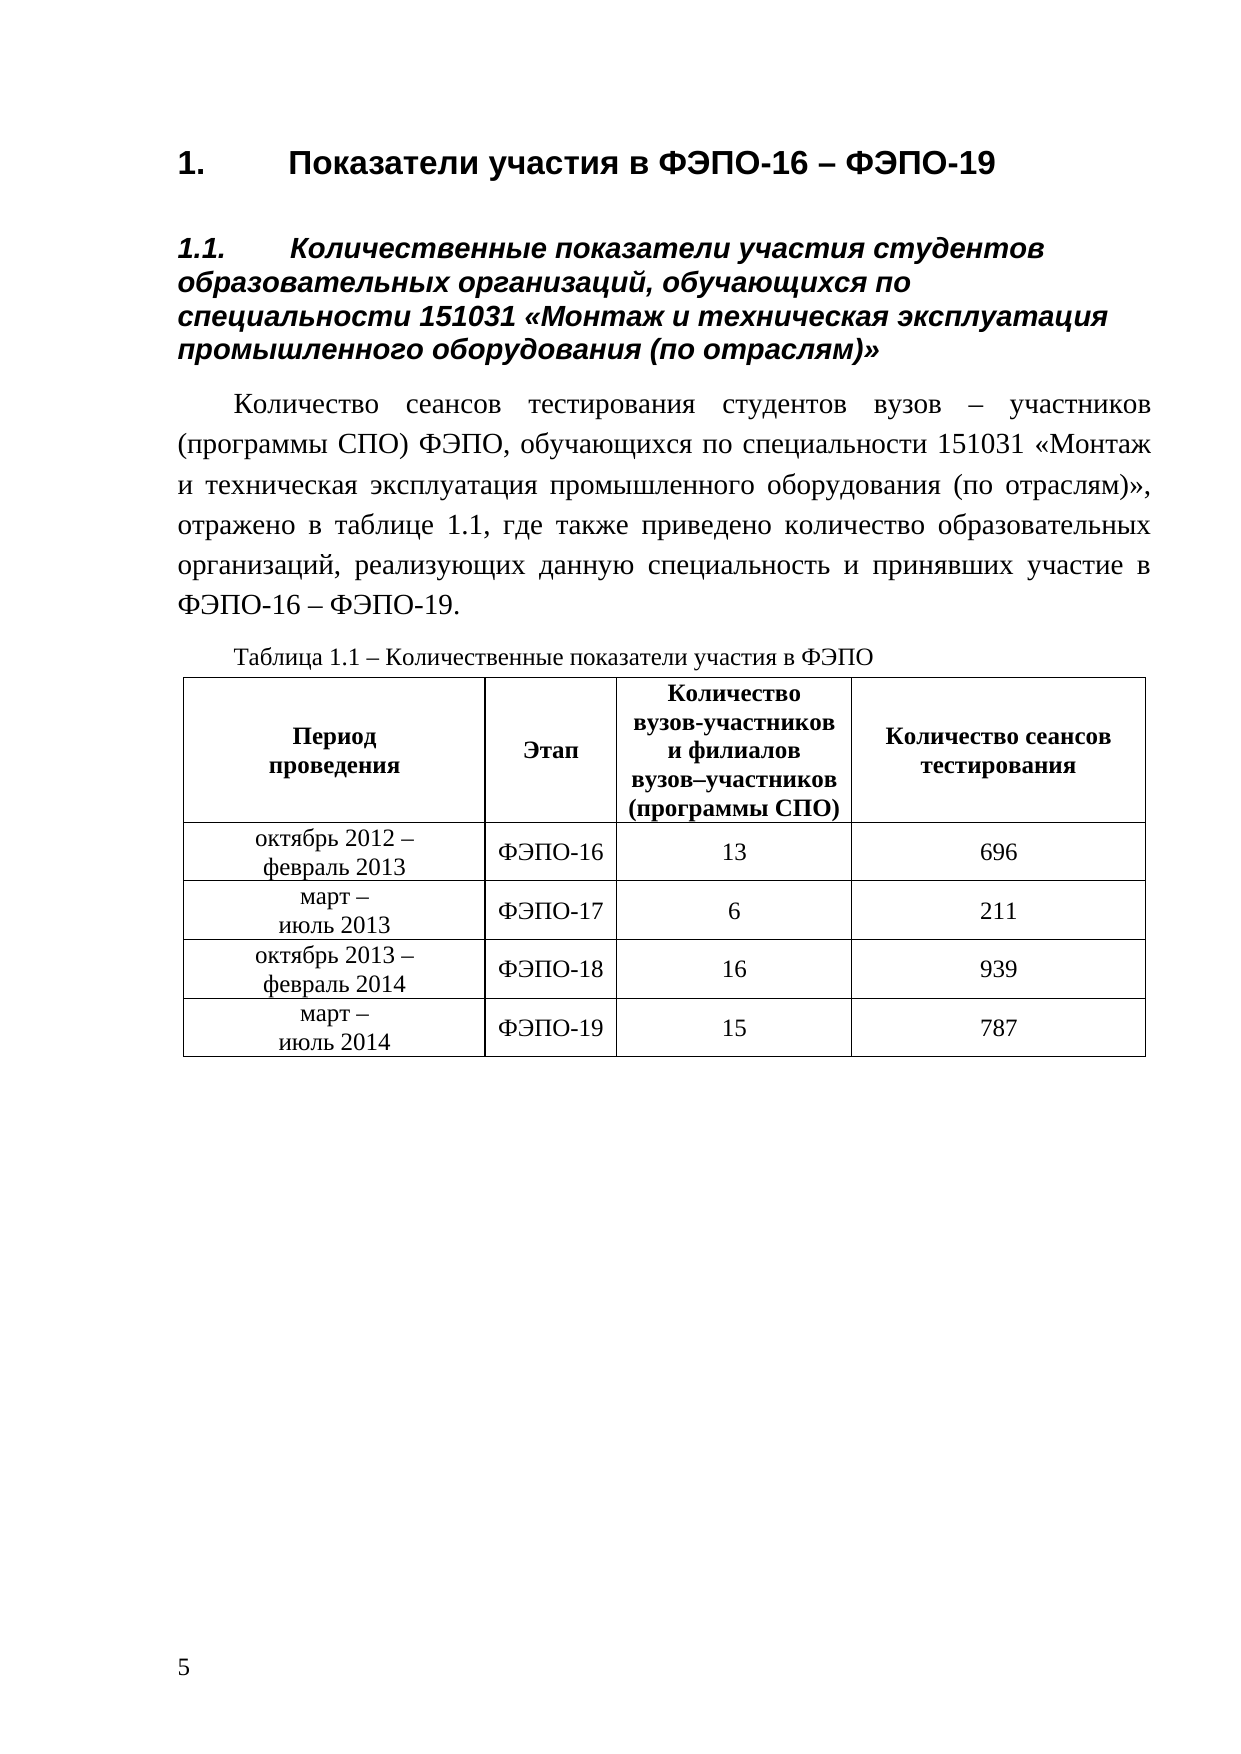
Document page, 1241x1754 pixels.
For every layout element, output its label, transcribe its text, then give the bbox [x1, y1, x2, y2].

table_cell март – июль 2014 [184, 999, 484, 1056]
table_cell 211 [852, 881, 1145, 939]
table_cell октябрь 2012 – февраль 2013 [184, 823, 484, 880]
text Таблица 1.1 – Количественные показатели участия в ФЭПО [177, 642, 1152, 671]
table_cell ФЭПО-19 [486, 999, 616, 1056]
text Количество сеансов тестирования студентов вузов – участников (программы СПО) ФЭПО, обучающихся по специальности 151031 «Монтаж и техническая эксплуатация промышленного оборудования (по отраслям)», отражено в таблице 1.1, где также приведено количество образовательных организаций, реализующих данную специальность и принявших участие в ФЭПО-16 – ФЭПО-19. [177, 386, 1152, 621]
table_cell март – июль 2013 [184, 881, 484, 939]
table_cell 787 [852, 999, 1145, 1056]
table_header Период проведения [184, 678, 484, 822]
table_header Количество сеансов тестирования [852, 678, 1145, 822]
table_cell ФЭПО-16 [486, 823, 616, 880]
table_cell 696 [852, 823, 1145, 880]
table_cell ФЭПО-17 [486, 881, 616, 939]
table_cell октябрь 2013 – февраль 2014 [184, 940, 484, 997]
table_cell 16 [617, 940, 851, 997]
table_cell ФЭПО-18 [486, 940, 616, 997]
subtitle Показатели участия в ФЭПО-16 – ФЭПО-19 [177, 143, 1152, 182]
table_cell 13 [617, 823, 851, 880]
table_cell 15 [617, 999, 851, 1056]
table_header Этап [486, 678, 616, 822]
table_cell 6 [617, 881, 851, 939]
table_header Количество вузов-участников и филиалов вузов–участников (программы СПО) [617, 678, 851, 822]
table_cell 939 [852, 940, 1145, 997]
subtitle Количественные показатели участия студентов образовательных организаций, обучающихся по специальности 151031 «Монтаж и техническая эксплуатация промышленного оборудования (по отраслям)» [177, 232, 1152, 366]
